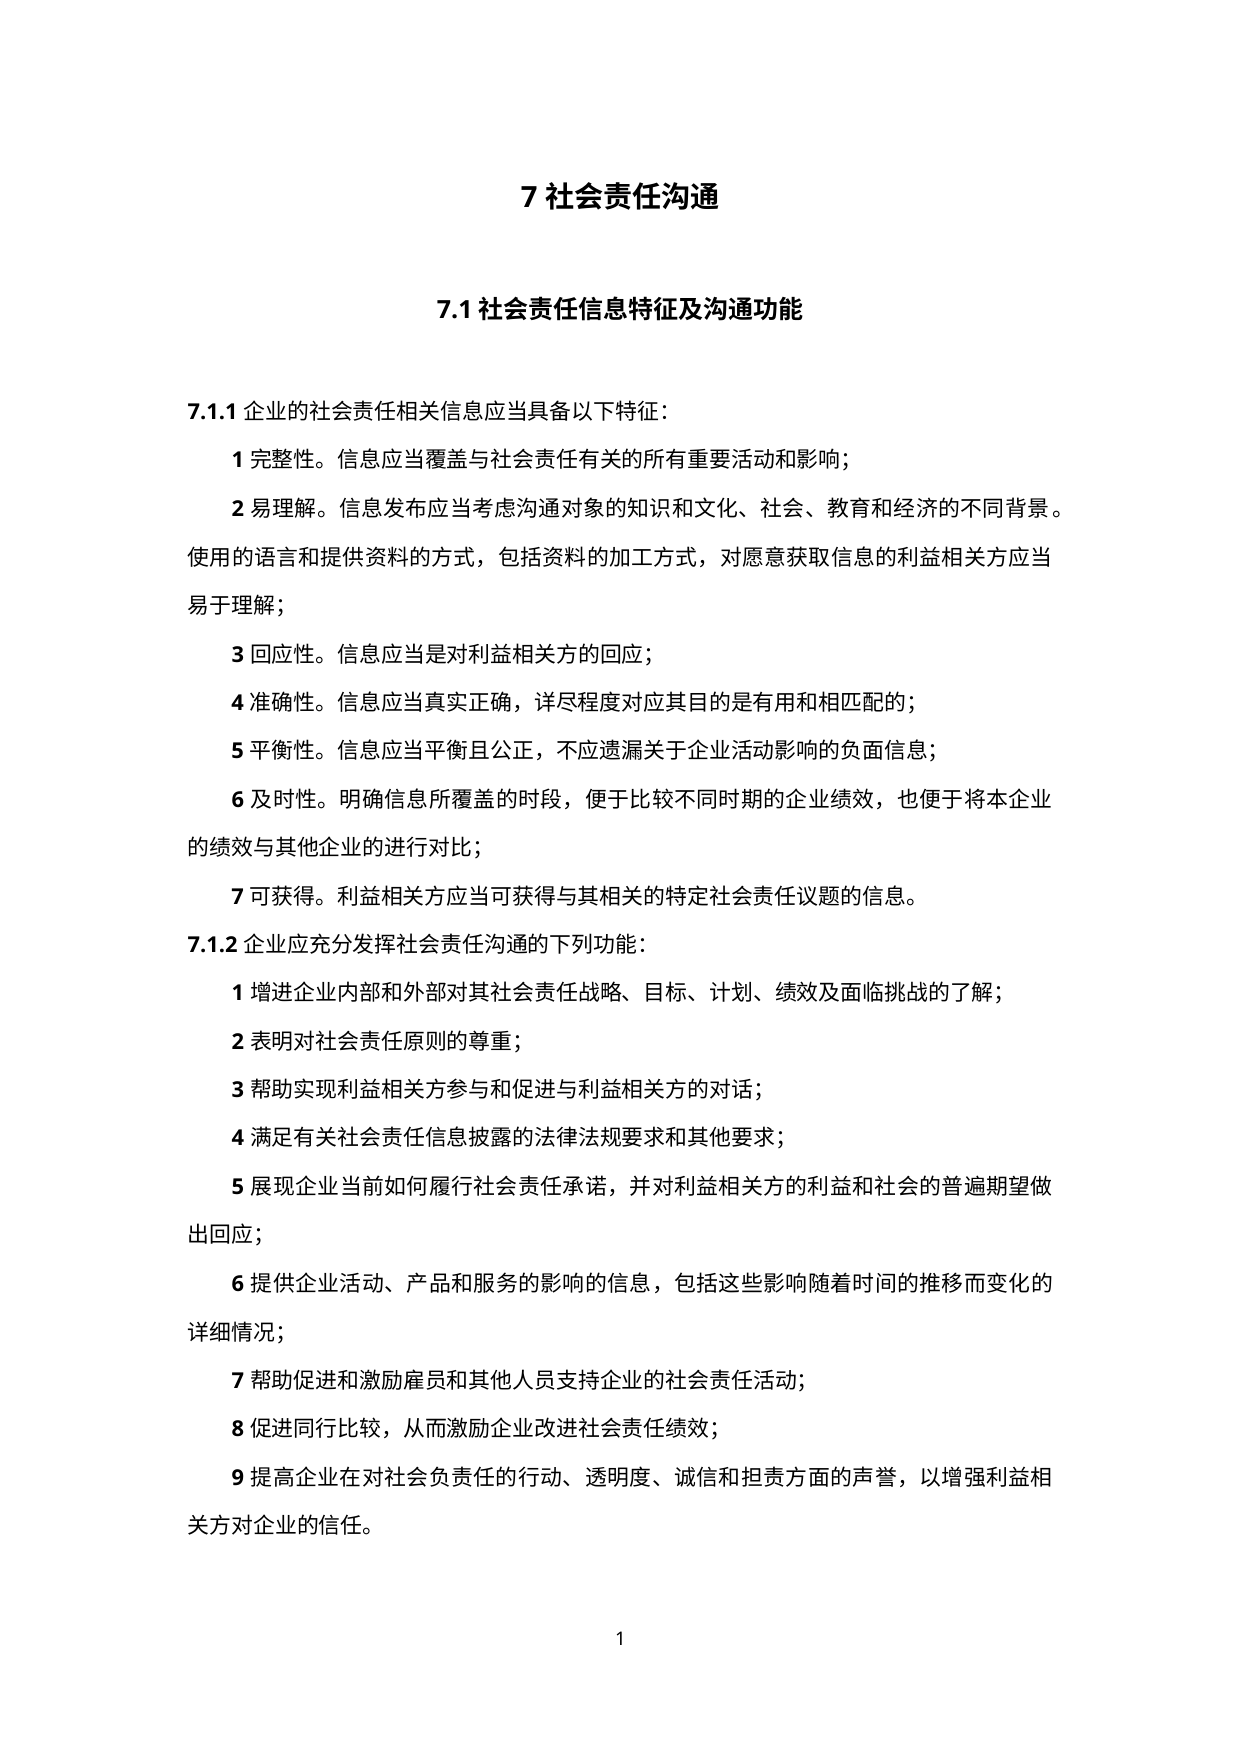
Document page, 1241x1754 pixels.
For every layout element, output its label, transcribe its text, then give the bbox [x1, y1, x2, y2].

list 5 展现企业当前如何履行社会责任承诺，并对利益相关方的利益和社会的普遍期望做出回应； [187, 1168, 1053, 1249]
list 4 准确性。信息应当真实正确，详尽程度对应其目的是有用和相匹配的； [231, 684, 1053, 717]
text 3 回应性。信息应当是对利益相关方的回应； [187, 636, 1053, 669]
text 2 易理解。信息发布应当考虑沟通对象的知识和文化、社会、教育和经济的不同背景。使用的语言和提供资料的方式，包括资料的加工方式，对愿意获取信息的利益相关方应当易于理解； [187, 490, 1053, 620]
text 6 及时性。明确信息所覆盖的时段，便于比较不同时期的企业绩效，也便于将本企业的绩效与其他企业的进行对比； [187, 781, 1053, 862]
list 4 满足有关社会责任信息披露的法律法规要求和其他要求； [187, 1120, 1053, 1152]
list 1 增进企业内部和外部对其社会责任战略、目标、计划、绩效及面临挑战的了解； [187, 975, 1053, 1007]
list 7 可获得。利益相关方应当可获得与其相关的特定社会责任议题的信息。 [231, 878, 1053, 911]
text 7 社会责任沟通 [187, 162, 1053, 227]
list 3 帮助实现利益相关方参与和促进与利益相关方的对话； [187, 1072, 1053, 1104]
list 8 促进同行比较，从而激励企业改进社会责任绩效； [187, 1411, 1053, 1443]
list 2 表明对社会责任原则的尊重； [187, 1023, 1053, 1056]
list 6 提供企业活动、产品和服务的影响的信息，包括这些影响随着时间的推移而变化的详细情况； [187, 1265, 1053, 1347]
text 7.1.1 企业的社会责任相关信息应当具备以下特征： [187, 394, 1053, 426]
text 7.1 社会责任信息特征及沟通功能 [187, 275, 1053, 340]
list 7 帮助促进和激励雇员和其他人员支持企业的社会责任活动； [187, 1362, 1053, 1395]
list 5 平衡性。信息应当平衡且公正，不应遗漏关于企业活动影响的负面信息； [231, 733, 1053, 765]
list 7.1.2 企业应充分发挥社会责任沟通的下列功能： [187, 927, 1053, 959]
text 1 完整性。信息应当覆盖与社会责任有关的所有重要活动和影响； [187, 442, 1053, 474]
list 9 提高企业在对社会负责任的行动、透明度、诚信和担责方面的声誉，以增强利益相关方对企业的信任。 [187, 1459, 1053, 1540]
